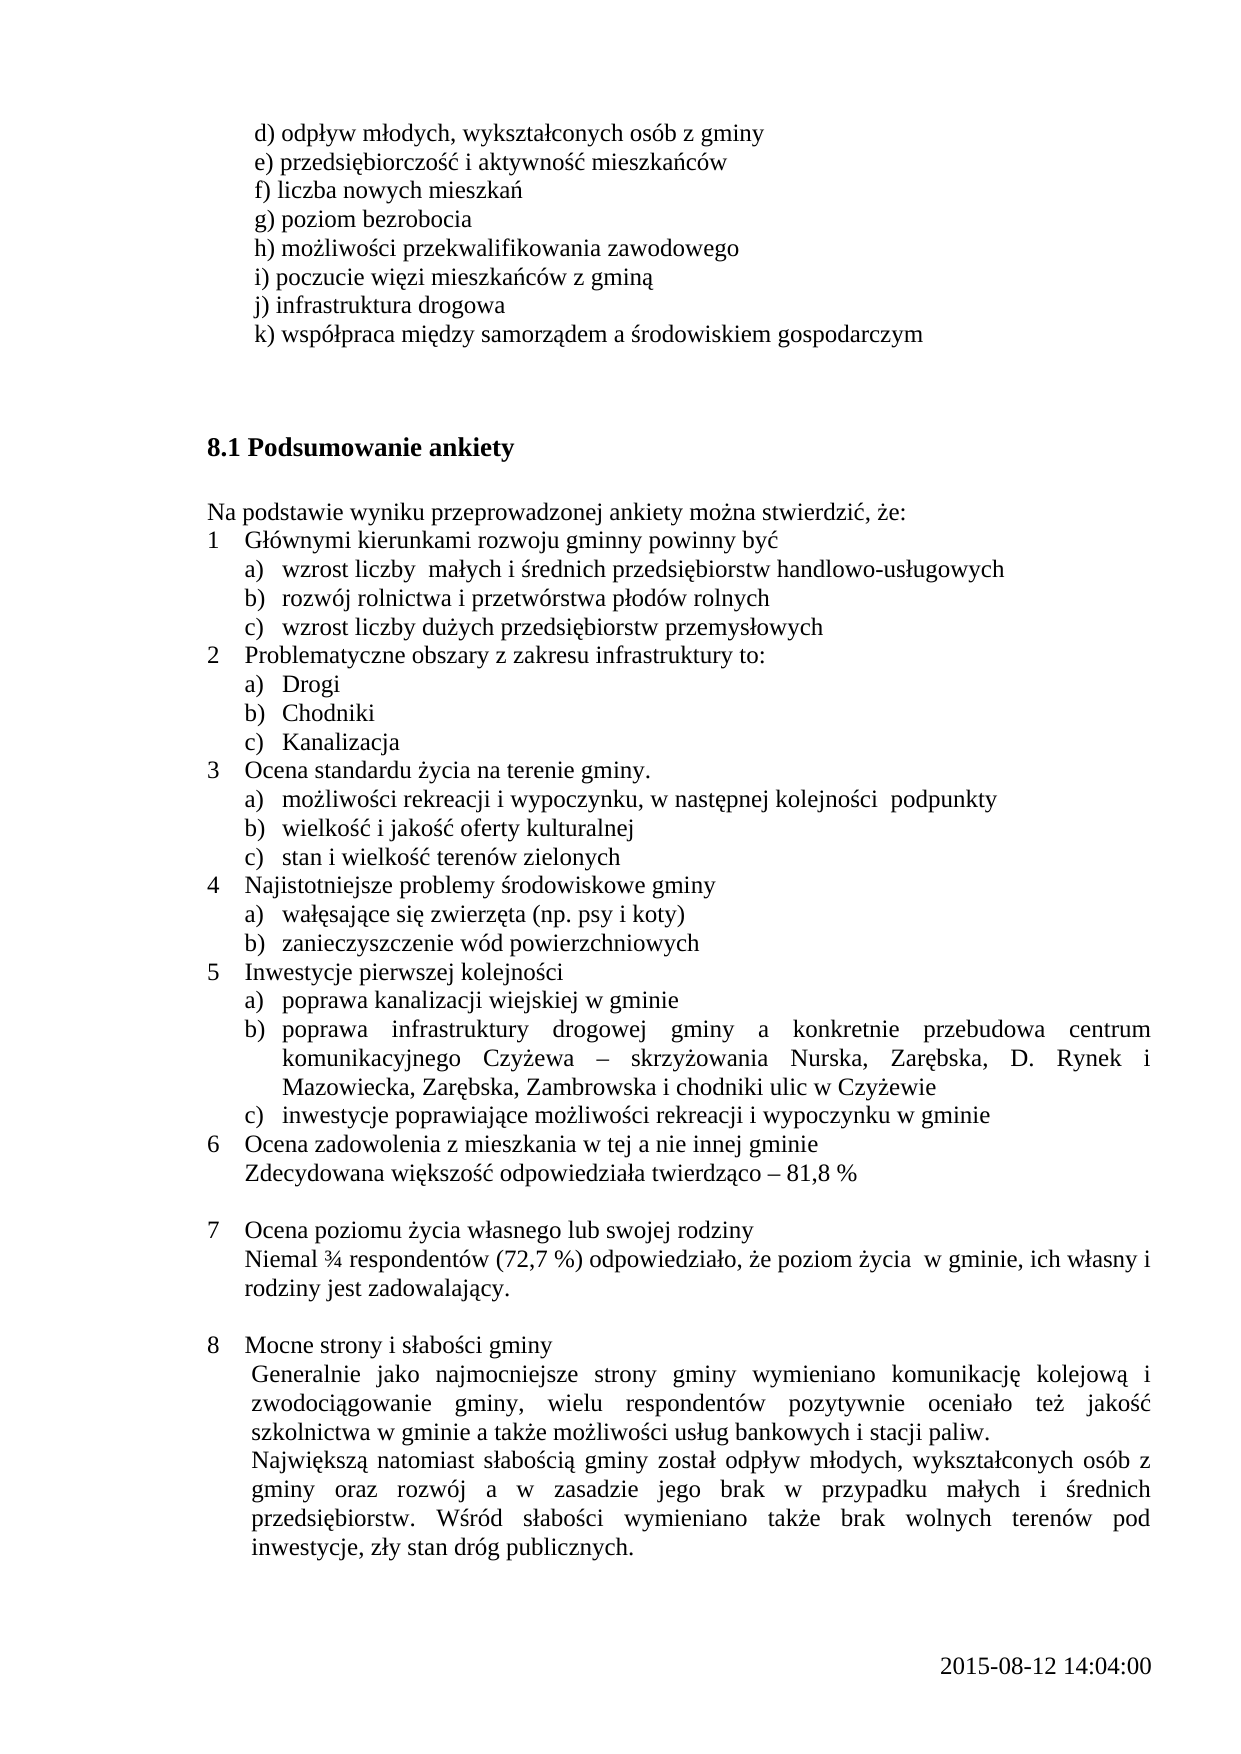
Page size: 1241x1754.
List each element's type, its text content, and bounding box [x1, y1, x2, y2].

list Głównymi kierunkami rozwoju gminny powinny być [207, 526, 1152, 554]
list stan i wielkość terenów zielonych [244, 842, 1152, 871]
list liczba nowych mieszkań [254, 176, 1152, 204]
list wielkość i jakość oferty kulturalnej [244, 813, 1152, 842]
list rozwój rolnictwa i przetwórstwa płodów rolnych [244, 583, 1152, 612]
list inwestycje poprawiające możliwości rekreacji i wypoczynku w gminie [244, 1101, 1152, 1129]
list Mocne strony i słabości gminy [207, 1331, 1152, 1359]
list przedsiębiorczość i aktywność mieszkańców [254, 147, 1152, 176]
list Chodniki [244, 698, 1152, 727]
list poprawa infrastruktury drogowej gminy a konkretnie przebudowa centrum komunikacyjnego Czyżewa – skrzyżowania Nurska, Zarębska, D. Rynek i Mazowiecka, Zarębska, Zambrowska i chodniki ulic w Czyżewie [244, 1014, 1152, 1101]
list Drogi [244, 669, 1152, 698]
subtitle 8.1 Podsumowanie ankiety [207, 431, 1152, 462]
list wzrost liczby małych i średnich przedsiębiorstw handlowo-usługowych [244, 554, 1152, 583]
list Inwestycje pierwszej kolejności [207, 957, 1152, 986]
list odpływ młodych, wykształconych osób z gminy [254, 118, 1152, 147]
list wałęsające się zwierzęta (np. psy i koty) [244, 899, 1152, 928]
text Największą natomiast słabością gminy został odpływ młodych, wykształconych osób z gminy oraz rozwój a w zasadzie jego brak w przypadku małych i średnich przedsiębiorstw. Wśród słabości wymieniano także brak wolnych terenów pod inwestycje, zły stan dróg publicznych. [251, 1446, 1152, 1561]
list Kanalizacja [244, 727, 1152, 756]
list możliwości rekreacji i wypoczynku, w następnej kolejności podpunkty [244, 784, 1152, 813]
list Ocena poziomu życia własnego lub swojej rodziny Niemal ¾ respondentów (72,7 %) odpowiedziało, że poziom życia w gminie, ich własny i rodziny jest zadowalający. [207, 1216, 1152, 1331]
list poprawa kanalizacji wiejskiej w gminie [244, 986, 1152, 1014]
list Ocena standardu życia na terenie gminy. [207, 756, 1152, 784]
list współpraca między samorządem a środowiskiem gospodarczym [254, 319, 1152, 348]
list Problematyczne obszary z zakresu infrastruktury to: [207, 641, 1152, 669]
list infrastruktura drogowa [254, 291, 1152, 319]
list wzrost liczby dużych przedsiębiorstw przemysłowych [244, 612, 1152, 641]
text Na podstawie wyniku przeprowadzonej ankiety można stwierdzić, że: [207, 497, 1152, 526]
list Najistotniejsze problemy środowiskowe gminy [207, 871, 1152, 899]
list możliwości przekwalifikowania zawodowego [254, 233, 1152, 262]
list poczucie więzi mieszkańców z gminą [254, 262, 1152, 291]
list zanieczyszczenie wód powierzchniowych [244, 928, 1152, 957]
text Generalnie jako najmocniejsze strony gminy wymieniano komunikację kolejową i zwodociągowanie gminy, wielu respondentów pozytywnie oceniało też jakość szkolnictwa w gminie a także możliwości usług bankowych i stacji paliw. [251, 1359, 1152, 1446]
list Ocena zadowolenia z mieszkania w tej a nie innej gminie Zdecydowana większość odpowiedziała twierdząco – 81,8 % [207, 1129, 1152, 1216]
list poziom bezrobocia [254, 204, 1152, 233]
